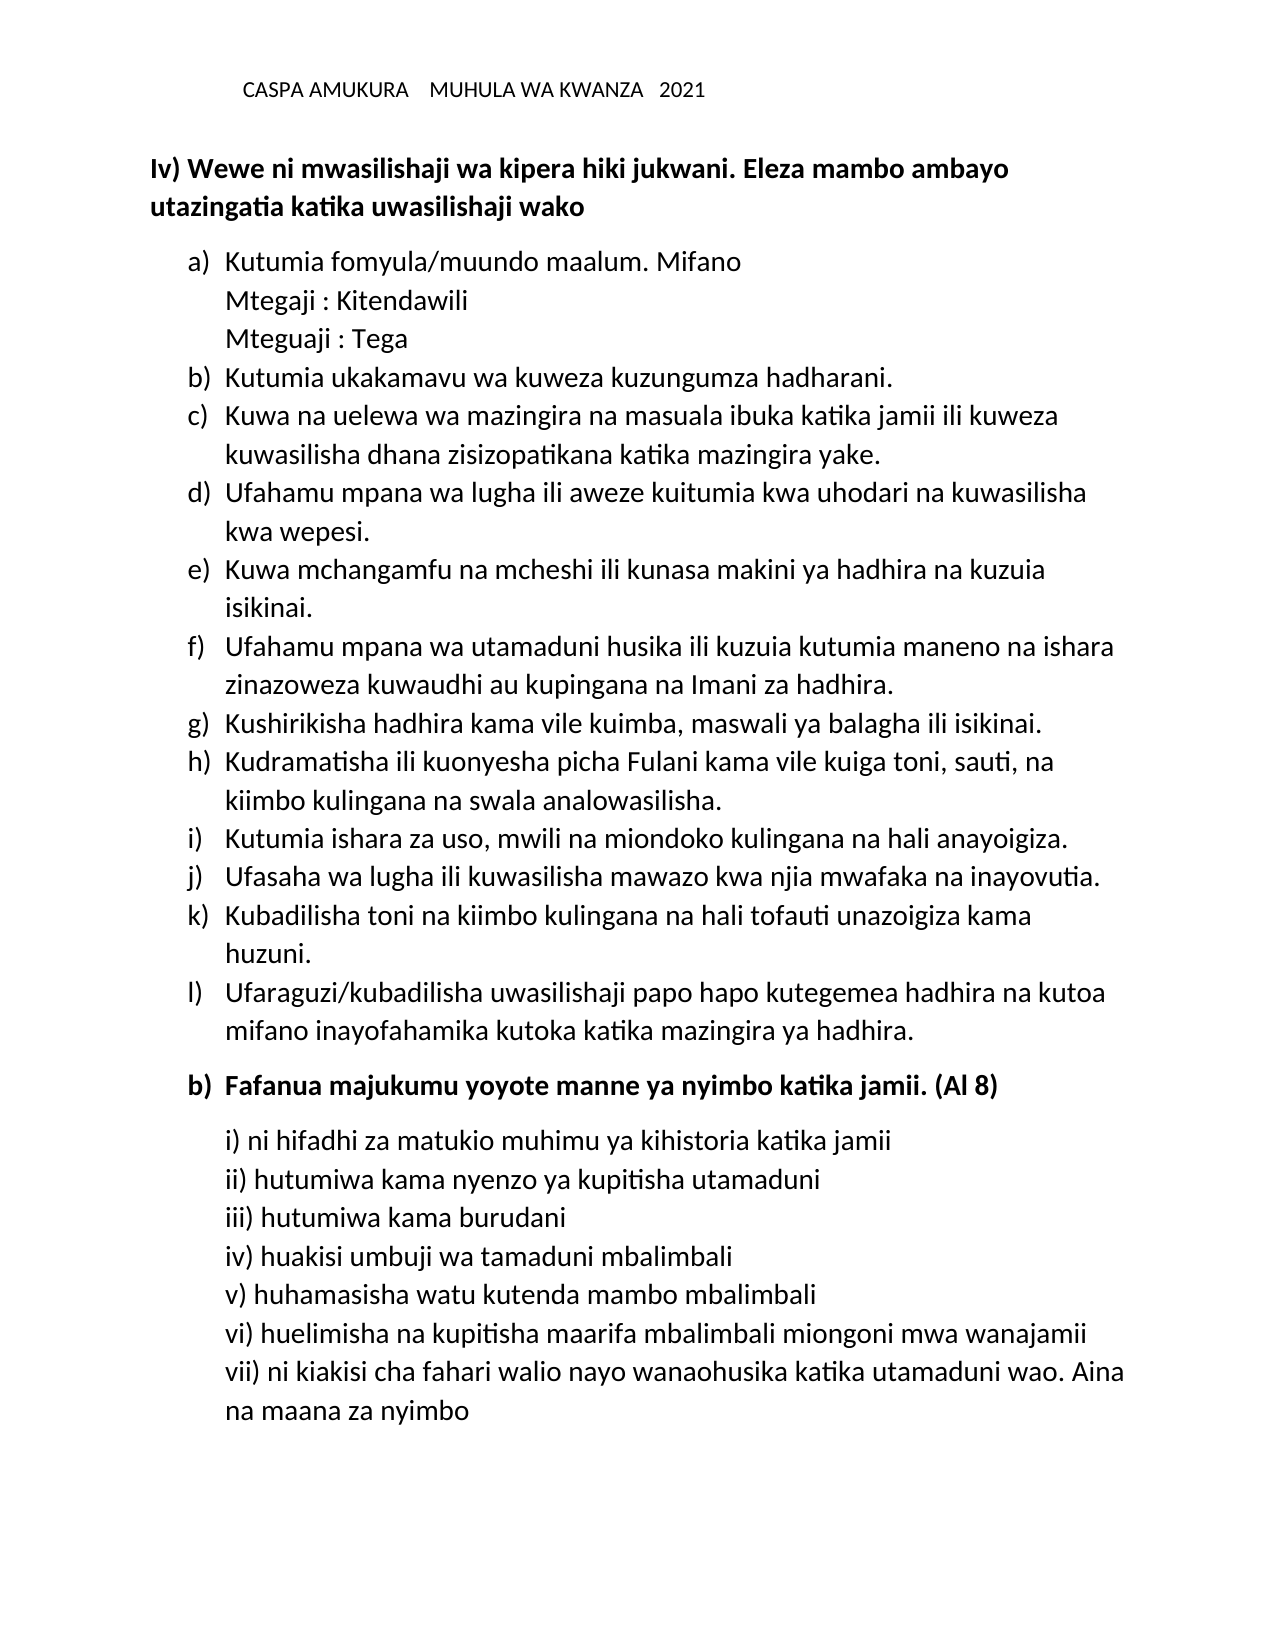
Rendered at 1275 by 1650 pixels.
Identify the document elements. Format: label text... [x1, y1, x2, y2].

list Kudramatisha ili kuonyesha picha Fulani kama vile kuiga toni, sauti, na kiimbo kulingana na swala analowasilisha. [187, 743, 1125, 817]
list iv) huakisi umbuji wa tamaduni mbalimbali [225, 1238, 1125, 1273]
list Ufaraguzi/kubadilisha uwasilishaji papo hapo kutegemea hadhira na kutoa mifano inayofahamika kutoka katika mazingira ya hadhira. [187, 974, 1125, 1048]
list vi) huelimisha na kupitisha maarifa mbalimbali miongoni mwa wanajamii [225, 1315, 1125, 1350]
list Ufahamu mpana wa lugha ili aweze kuitumia kwa uhodari na kuwasilisha kwa wepesi. [187, 474, 1125, 548]
list Kutumia ukakamavu wa kuweza kuzungumza hadharani. [187, 359, 1125, 394]
list Mteguaji : Tega [225, 320, 1125, 356]
list Kushirikisha hadhira kama vile kuimba, maswali ya balagha ili isikinai. [187, 705, 1125, 740]
list ii) hutumiwa kama nyenzo ya kupitisha utamaduni [225, 1161, 1125, 1197]
list vii) ni kiakisi cha fahari walio nayo wanaohusika katika utamaduni wao. Aina na maana za nyimbo [225, 1353, 1125, 1427]
list i) ni hifadhi za matukio muhimu ya kihistoria katika jamii [225, 1122, 1125, 1158]
text b) Fafanua majukumu yoyote manne ya nyimbo katika jamii. (Al 8) [187, 1067, 1125, 1103]
list Kuwa mchangamfu na mcheshi ili kunasa makini ya hadhira na kuzuia isikinai. [187, 551, 1125, 625]
list Mtegaji : Kitendawili [225, 282, 1125, 318]
list Kuwa na uelewa wa mazingira na masuala ibuka katika jamii ili kuweza kuwasilisha dhana zisizopatikana katika mazingira yake. [187, 397, 1125, 471]
list iii) hutumiwa kama burudani [225, 1199, 1125, 1235]
list Kutumia ishara za uso, mwili na miondoko kulingana na hali anayoigiza. [187, 820, 1125, 856]
list Ufahamu mpana wa utamaduni husika ili kuzuia kutumia maneno na ishara zinazoweza kuwaudhi au kupingana na Imani za hadhira. [187, 628, 1125, 702]
list Ufasaha wa lugha ili kuwasilisha mawazo kwa njia mwafaka na inayovutia. [187, 858, 1125, 894]
list Kubadilisha toni na kiimbo kulingana na hali tofauti unazoigiza kama huzuni. [187, 897, 1125, 971]
text Iv) Wewe ni mwasilishaji wa kipera hiki jukwani. Eleza mambo ambayo utazingatia katika uwasilishaji wako [150, 150, 1125, 224]
list Kutumia fomyula/muundo maalum. Mifano [187, 243, 1125, 279]
list v) huhamasisha watu kutenda mambo mbalimbali [225, 1276, 1125, 1312]
